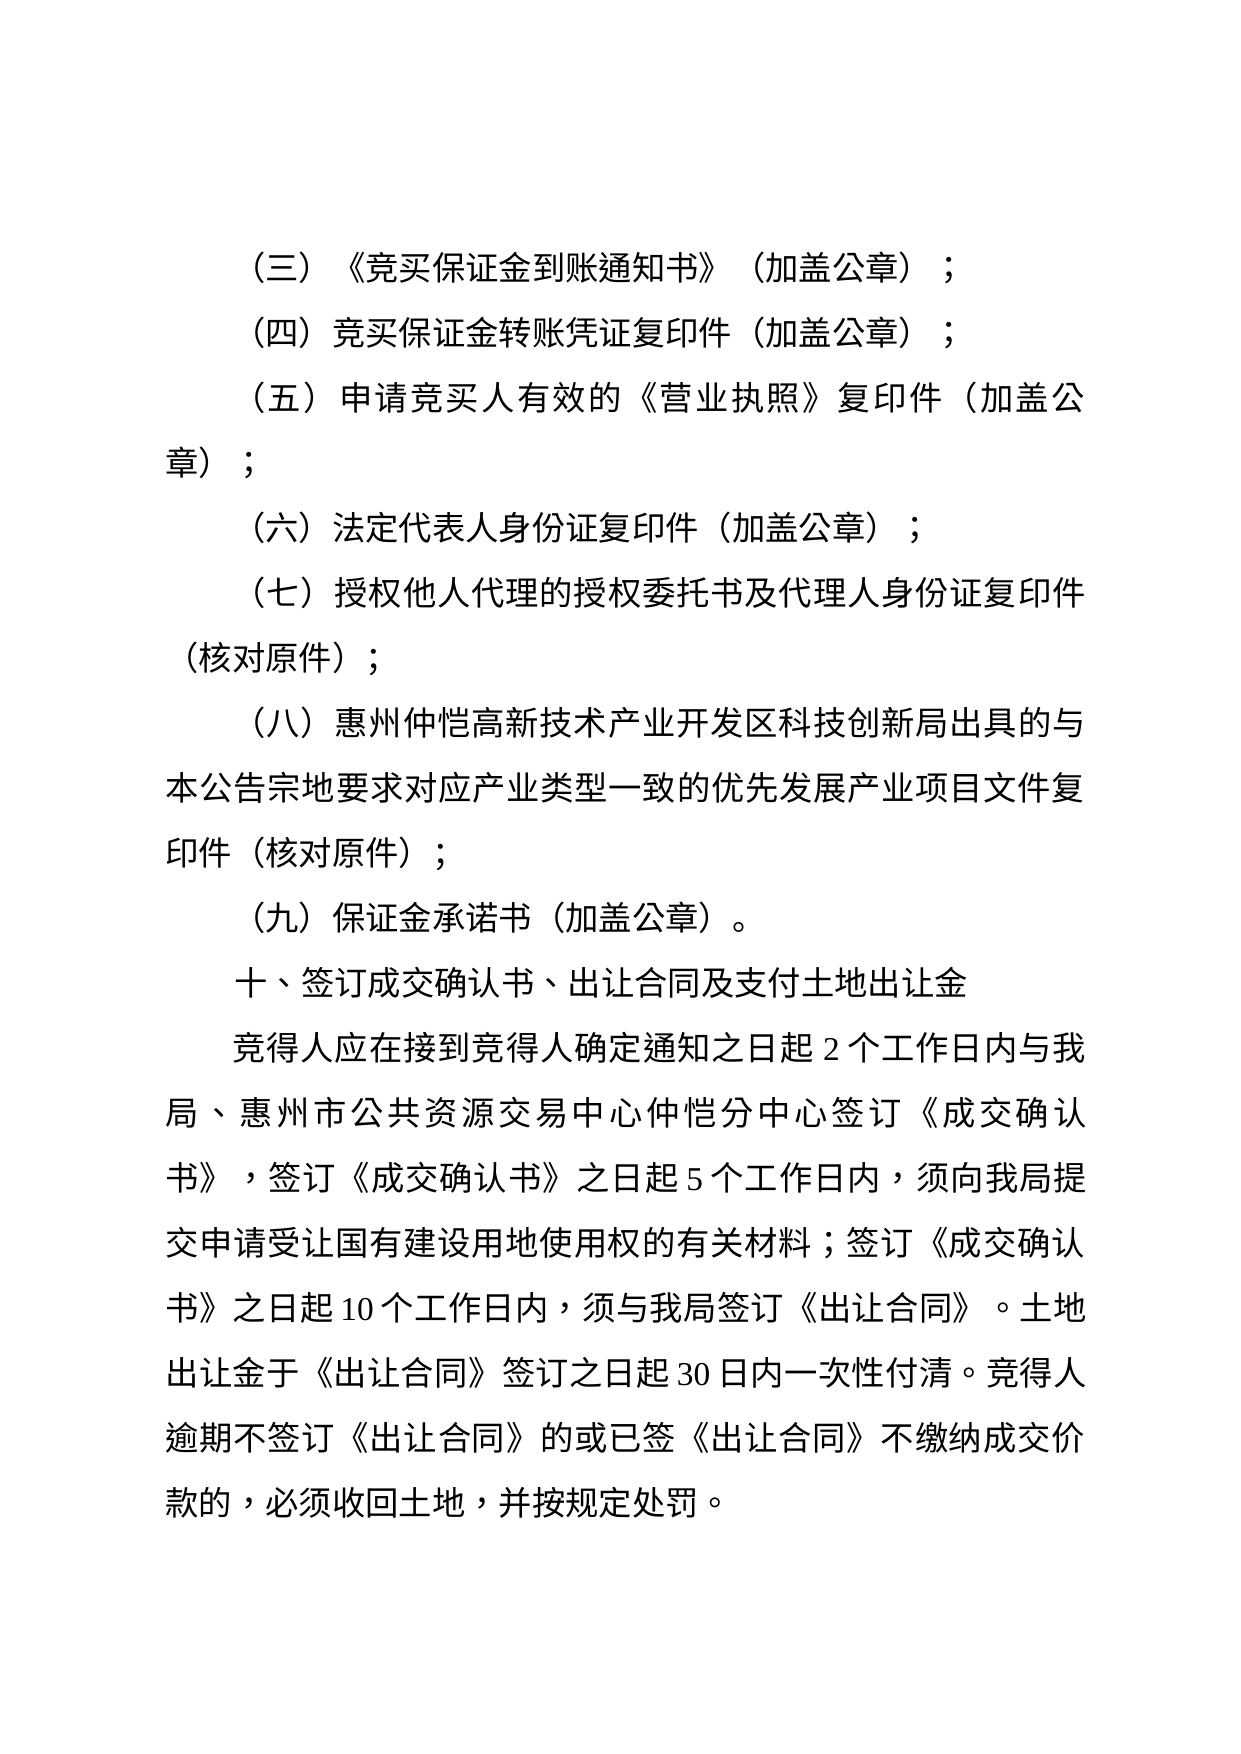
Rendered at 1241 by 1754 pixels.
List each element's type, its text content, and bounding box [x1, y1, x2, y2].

text 竞得人应在接到竞得人确定通知之日起2个工作日内与我局、惠州市公共资源交易中心仲恺分中心签订《成交确认书》，签订《成交确认书》之日起5个工作日内，须向我局提交申请受让国有建设用地使用权的有关材料；签订《成交确认书》之日起10个工作日内，须与我局签订《出让合同》。土地出让金于《出让合同》签订之日起30日内一次性付清。竞得人逾期不签订《出让合同》的或已签《出让合同》不缴纳成交价款的，必须收回土地，并按规定处罚。 [165, 1013, 1087, 1533]
text （八）惠州仲恺高新技术产业开发区科技创新局出具的与本公告宗地要求对应产业类型一致的优先发展产业项目文件复印件（核对原件）； [165, 688, 1087, 883]
text （四）竞买保证金转账凭证复印件（加盖公章）； [165, 298, 1087, 363]
text 十、签订成交确认书、出让合同及支付土地出让金 [165, 948, 1087, 1013]
text （六）法定代表人身份证复印件（加盖公章）； [165, 493, 1087, 558]
text （七）授权他人代理的授权委托书及代理人身份证复印件（核对原件）； [165, 558, 1087, 688]
text （九）保证金承诺书（加盖公章）。 [165, 883, 1087, 948]
text （五）申请竞买人有效的《营业执照》复印件（加盖公章）； [165, 363, 1087, 493]
text （三）《竞买保证金到账通知书》（加盖公章）； [165, 233, 1087, 298]
